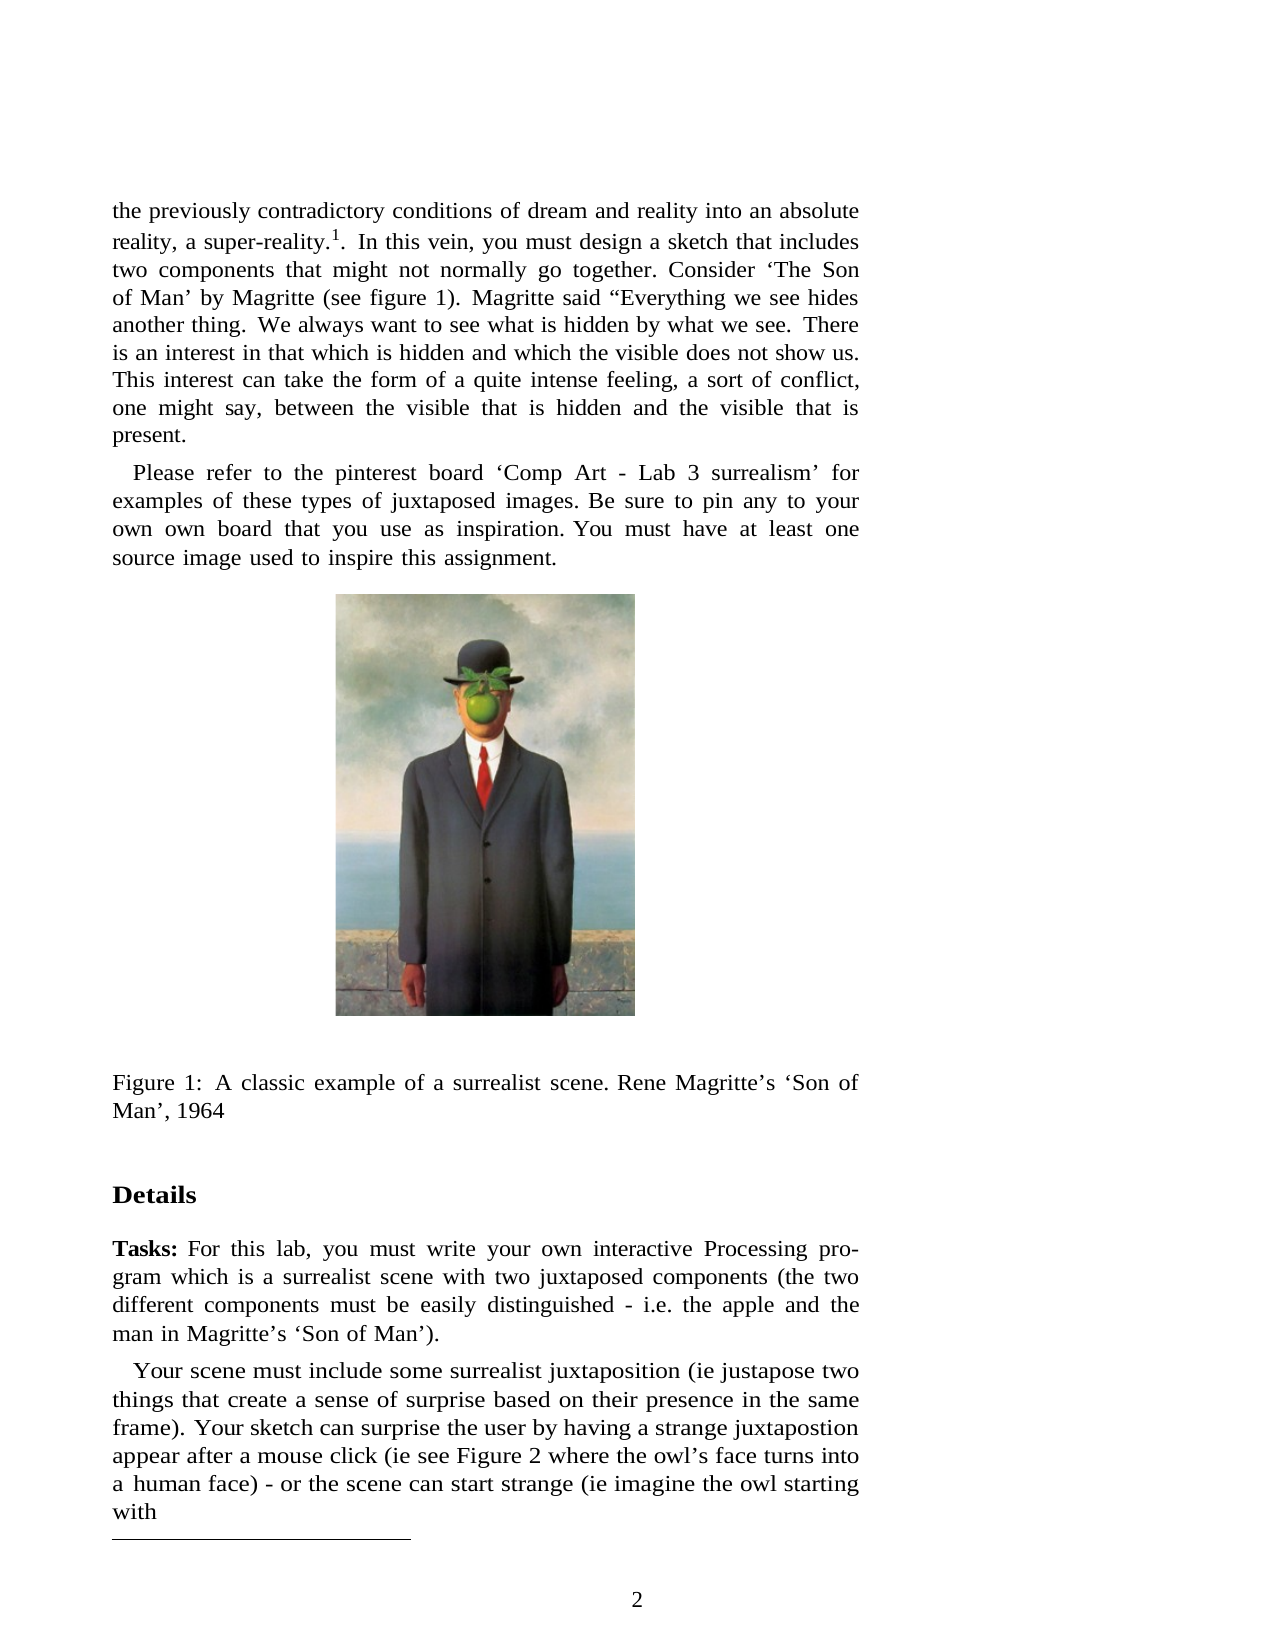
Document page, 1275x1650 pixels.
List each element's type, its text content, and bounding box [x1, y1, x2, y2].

text Figure 1: A classic example of a surrealist scene. Rene Magritte’s ‘Son of Man’, 1964 [112, 1069, 859, 1123]
text Tasks: For this lab, you must write your own interactive Processing pro- gram which is a surrealist scene with two juxtaposed components (the two different components must be easily distinguished - i.e. the apple and the man in Magritte’s ‘Son of Man’). [112, 1235, 859, 1346]
subtitle Details [112, 1181, 1096, 1209]
text Your scene must include some surrealist juxtaposition (ie justapose two things that create a sense of surprise based on their presence in the same frame). Your sketch can surprise the user by having a strange juxtapostion appear after a mouse click (ie see Figure 2 where the owl’s face turns into a human face) - or the scene can start strange (ie imagine the owl starting with [112, 1357, 859, 1524]
picture [335, 594, 635, 1016]
text the previously contradictory conditions of dream and reality into an absolute reality, a super-reality.1. In this vein, you must design a sketch that includes two components that might not normally go together. Consider ‘The Son of Man’ by Magritte (see figure 1). Magritte said “Everything we see hides another thing. We always want to see what is hidden by what we see. There is an interest in that which is hidden and which the visible does not show us. This interest can take the form of a quite intense feeling, a sort of conflict, one might say, between the visible that is hidden and the visible that is present. [112, 197, 859, 448]
text Please refer to the pinterest board ‘Comp Art - Lab 3 surrealism’ for examples of these types of juxtaposed images. Be sure to pin any to your own own board that you use as inspiration. You must have at least one source image used to inspire this assignment. [112, 459, 859, 570]
